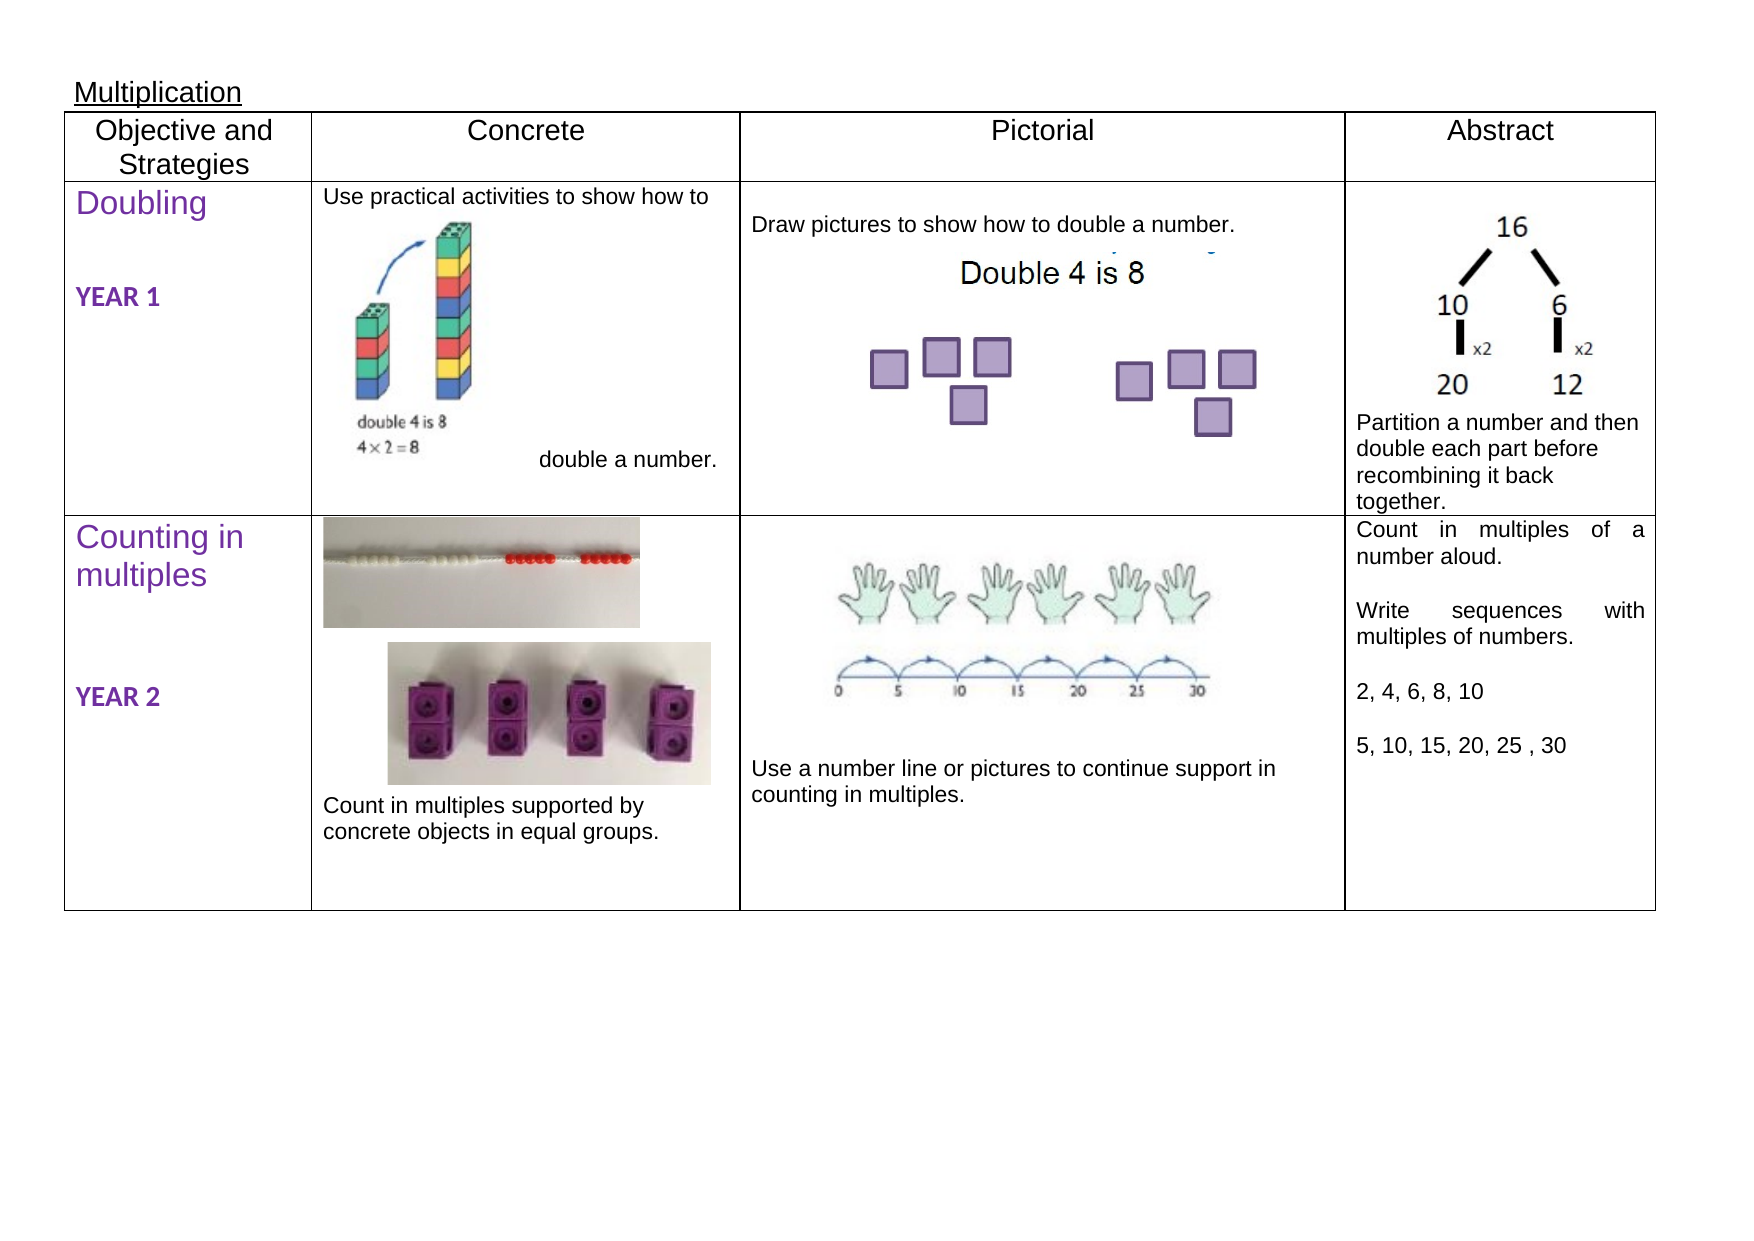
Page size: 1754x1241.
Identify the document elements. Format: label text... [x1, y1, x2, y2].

table_cell Doubling YEAR 1 [65, 182, 311, 515]
picture [313, 209, 500, 468]
picture [822, 545, 1229, 710]
table_header Abstract [1346, 113, 1655, 181]
picture [323, 517, 640, 628]
table_cell Partition a number and then double each part before recombining it back together. [1346, 182, 1655, 515]
picture [1395, 195, 1614, 407]
table_header Pictorial [741, 113, 1344, 181]
table_cell Count in multiples supported by concrete objects in equal groups. [312, 516, 739, 910]
table_cell Counting in multiples YEAR 2 [65, 516, 311, 910]
table_header Objective and Strategies [65, 113, 311, 181]
picture [831, 252, 1294, 446]
picture [387, 642, 711, 785]
table_cell Use a number line or pictures to continue support in counting in multiples. [741, 516, 1344, 910]
table_cell Draw pictures to show how to double a number. [741, 182, 1344, 515]
text Multiplication [73, 75, 428, 109]
table_cell Count in multiples of a number aloud. Write sequences with multiples of numbers. 2, 4, 6, 8, 10 5, 10, 15, 20, 25 , 30 [1346, 516, 1655, 910]
table_header Concrete [312, 113, 739, 181]
table_cell Use practical activities to show how to double a number. [312, 182, 739, 515]
